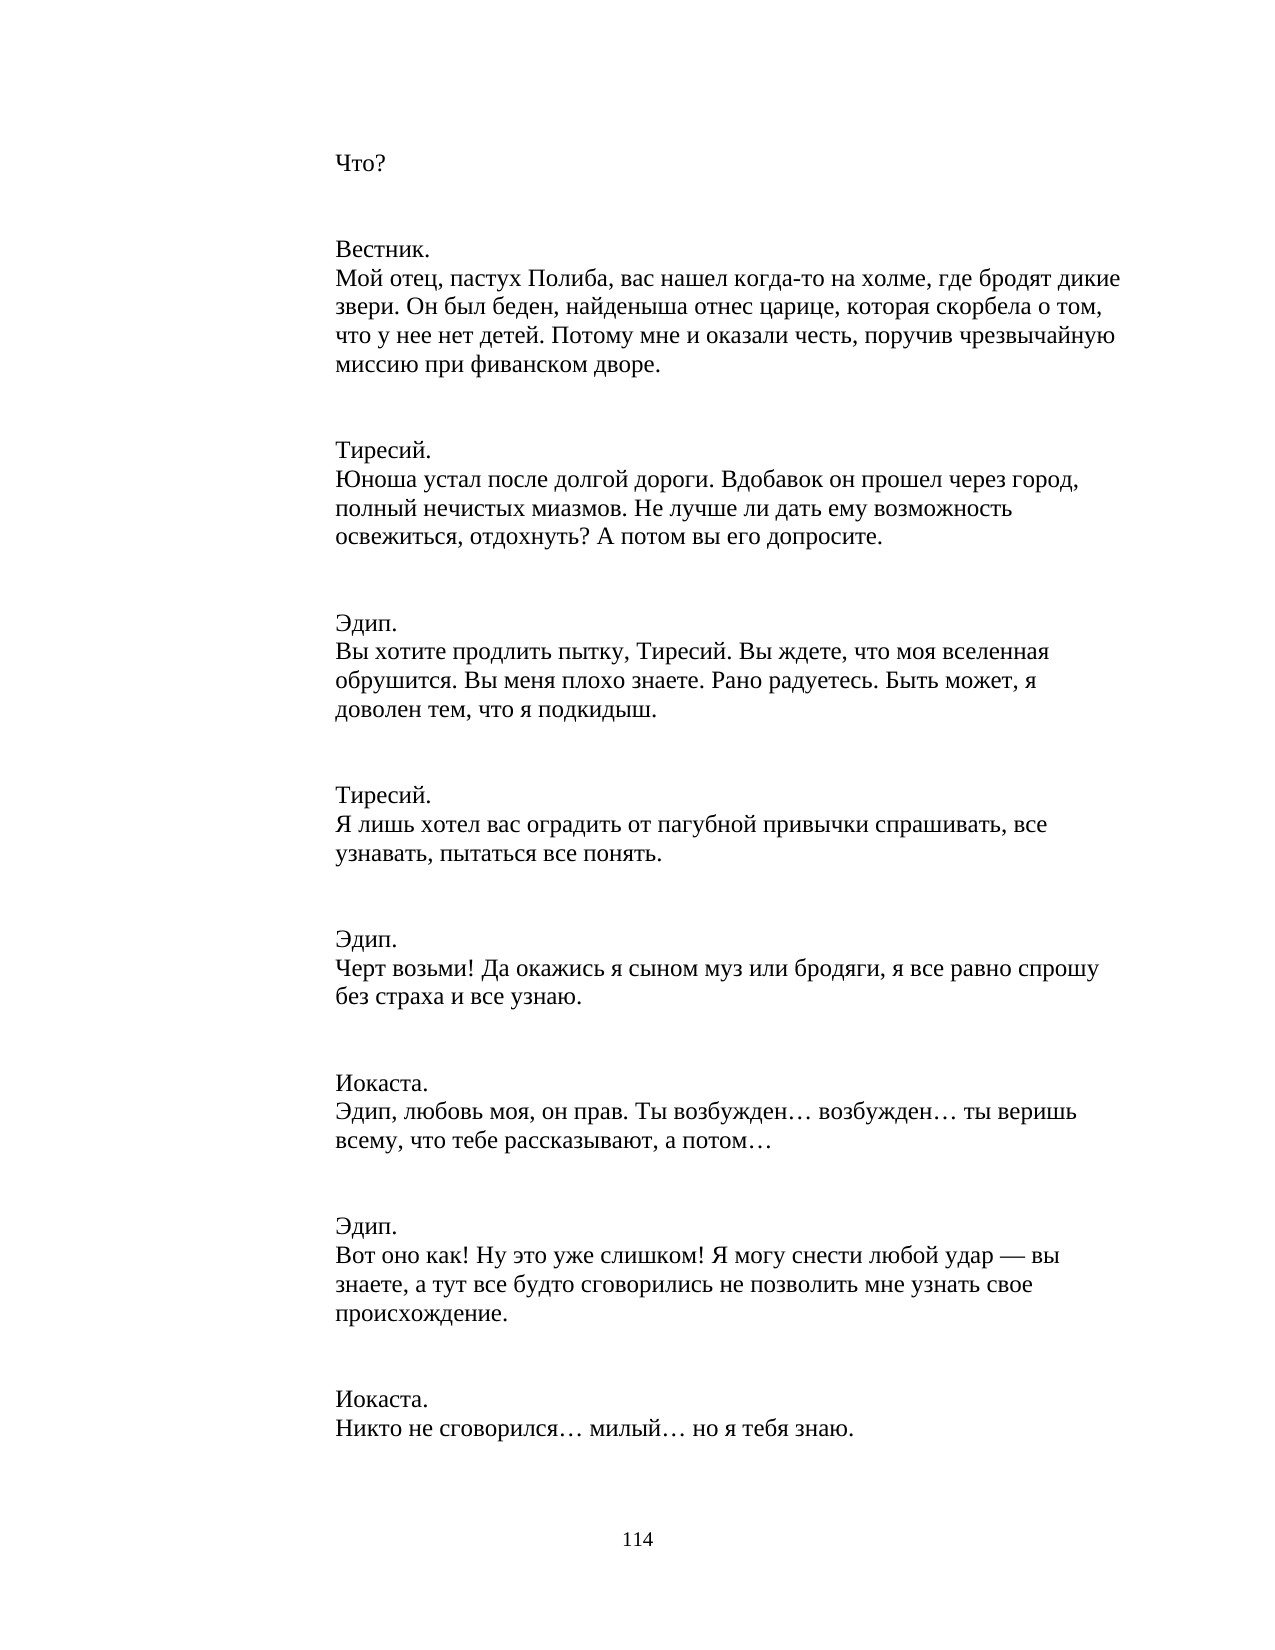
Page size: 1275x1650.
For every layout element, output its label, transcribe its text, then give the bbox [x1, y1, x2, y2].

text Вы хотите продлить пытку, Тиресий. Вы ждете, что моя вселенная обрушится. Вы меня плохо знаете. Рано радуетесь. Быть может, я доволен тем, что я подкидыш. [335, 636, 1127, 723]
text Никто не сговорился… милый… но я тебя знаю. [335, 1413, 1127, 1441]
text Юноша устал после долгой дороги. Вдобавок он прошел через город, полный нечистых миазмов. Не лучше ли дать ему возможность освежиться, отдохнуть? А потом вы его допросите. [335, 464, 1127, 550]
text Что? [335, 148, 1127, 176]
text Эдип, любовь моя, он прав. Ты возбужден… возбужден… ты веришь всему, что тебе рассказывают, а потом… [335, 1096, 1127, 1154]
text Иокаста. [335, 1068, 1127, 1096]
text Мой отец, пастух Полиба, вас нашел когда-то на холме, где бродят дикие звери. Он был беден, найденыша отнес царице, которая скорбела о том, что у нее нет детей. Потому мне и оказали честь, поручив чрезвычайную миссию при фиванском дворе. [335, 263, 1127, 378]
text Эдип. [335, 924, 1127, 953]
text Иокаста. [335, 1384, 1127, 1413]
text Вот оно как! Ну это уже слишком! Я могу снести любой удар — вы знаете, а тут все будто сговорились не позволить мне узнать свое происхождение. [335, 1240, 1127, 1326]
text Тиресий. [335, 435, 1127, 464]
text Эдип. [335, 1211, 1127, 1240]
text Эдип. [335, 608, 1127, 636]
text Черт возьми! Да окажись я сыном муз или бродяги, я все равно спрошу без страха и все узнаю. [335, 953, 1127, 1010]
text Тиресий. [335, 780, 1127, 809]
text Вестник. [335, 234, 1127, 263]
text Я лишь хотел вас оградить от пагубной привычки спрашивать, все узнавать, пытаться все понять. [335, 809, 1127, 866]
